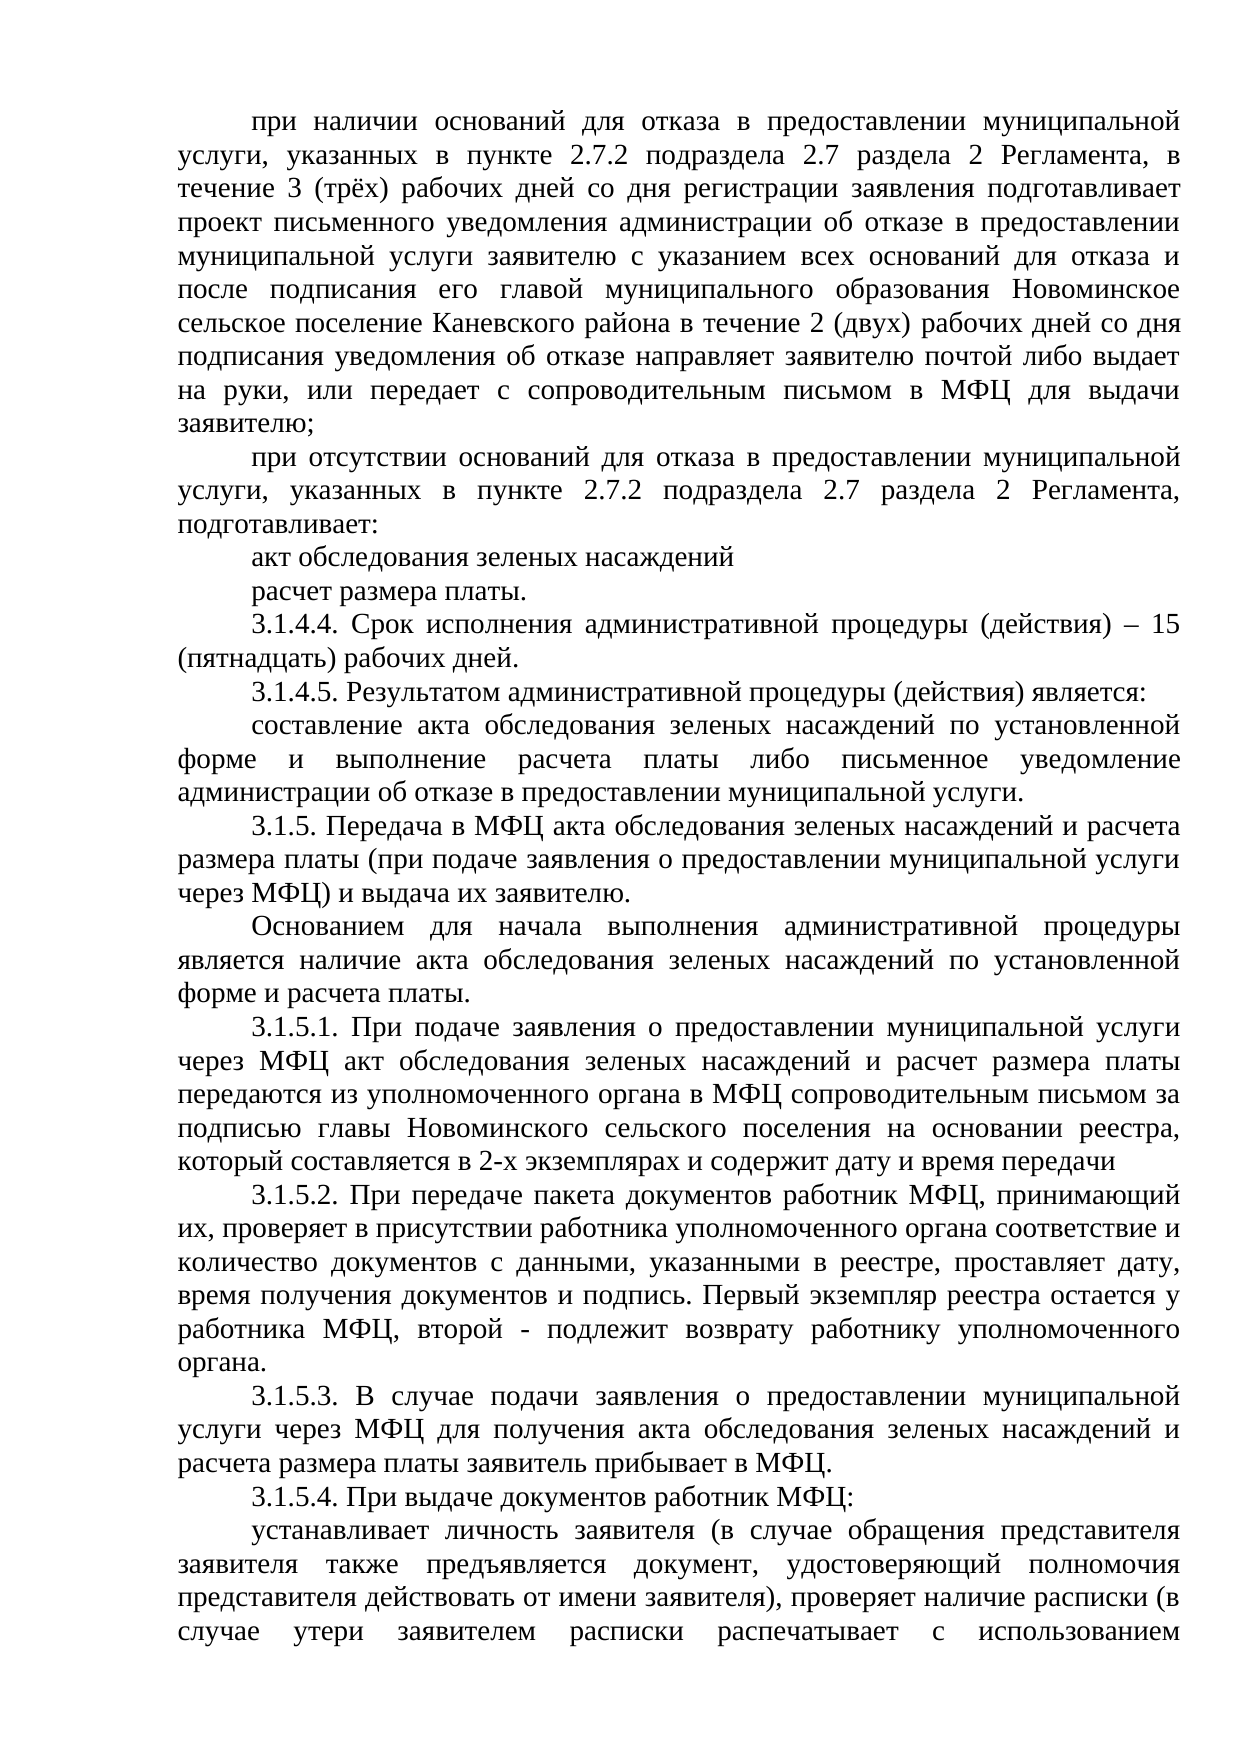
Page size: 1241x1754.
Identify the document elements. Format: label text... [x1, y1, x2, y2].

text 3.1.5. Передача в МФЦ акта обследования зеленых насаждений и расчета размера платы (при подаче заявления о предоставлении муниципальной услуги через МФЦ) и выдача их заявителю. [177, 808, 1181, 908]
text 3.1.5.2. При передаче пакета документов работник МФЦ, принимающий их, проверяет в присутствии работника уполномоченного органа соответствие и количество документов с данными, указанными в реестре, проставляет дату, время получения документов и подпись. Первый экземпляр реестра остается у работника МФЦ, второй - подлежит возврату работнику уполномоченного органа. [177, 1177, 1181, 1378]
text 3.1.5.3. В случае подачи заявления о предоставлении муниципальной услуги через МФЦ для получения акта обследования зеленых насаждений и расчета размера платы заявитель прибывает в МФЦ. [177, 1378, 1181, 1479]
text 3.1.5.1. При подаче заявления о предоставлении муниципальной услуги через МФЦ акт обследования зеленых насаждений и расчет размера платы передаются из уполномоченного органа в МФЦ сопроводительным письмом за подписью главы Новоминского сельского поселения на основании реестра, который составляется в 2-х экземплярах и содержит дату и время передачи [177, 1009, 1181, 1177]
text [177, 1512, 1181, 1646]
text акт обследования зеленых насаждений [177, 539, 1181, 573]
text расчет размера платы. [177, 573, 1181, 607]
text 3.1.4.4. Срок исполнения административной процедуры (действия) – 15 (пятнадцать) рабочих дней. [177, 607, 1181, 674]
text 3.1.5.4. При выдаче документов работник МФЦ: [177, 1479, 1181, 1512]
text Основанием для начала выполнения административной процедуры является наличие акта обследования зеленых насаждений по установленной форме и расчета платы. [177, 908, 1181, 1009]
text 3.1.4.5. Результатом административной процедуры (действия) является: [177, 674, 1181, 707]
text составление акта обследования зеленых насаждений по установленной форме и выполнение расчета платы либо письменное уведомление администрации об отказе в предоставлении муниципальной услуги. [177, 707, 1181, 808]
text при наличии оснований для отказа в предоставлении муниципальной услуги, указанных в пункте 2.7.2 подраздела 2.7 раздела 2 Регламента, в течение 3 (трёх) рабочих дней со дня регистрации заявления подготавливает проект письменного уведомления администрации об отказе в предоставлении муниципальной услуги заявителю с указанием всех оснований для отказа и после подписания его главой муниципального образования Новоминское сельское поселение Каневского района в течение 2 (двух) рабочих дней со дня подписания уведомления об отказе направляет заявителю почтой либо выдает на руки, или передает с сопроводительным письмом в МФЦ для выдачи заявителю; [177, 103, 1181, 439]
text при отсутствии оснований для отказа в предоставлении муниципальной услуги, указанных в пункте 2.7.2 подраздела 2.7 раздела 2 Регламента, подготавливает: [177, 439, 1181, 539]
